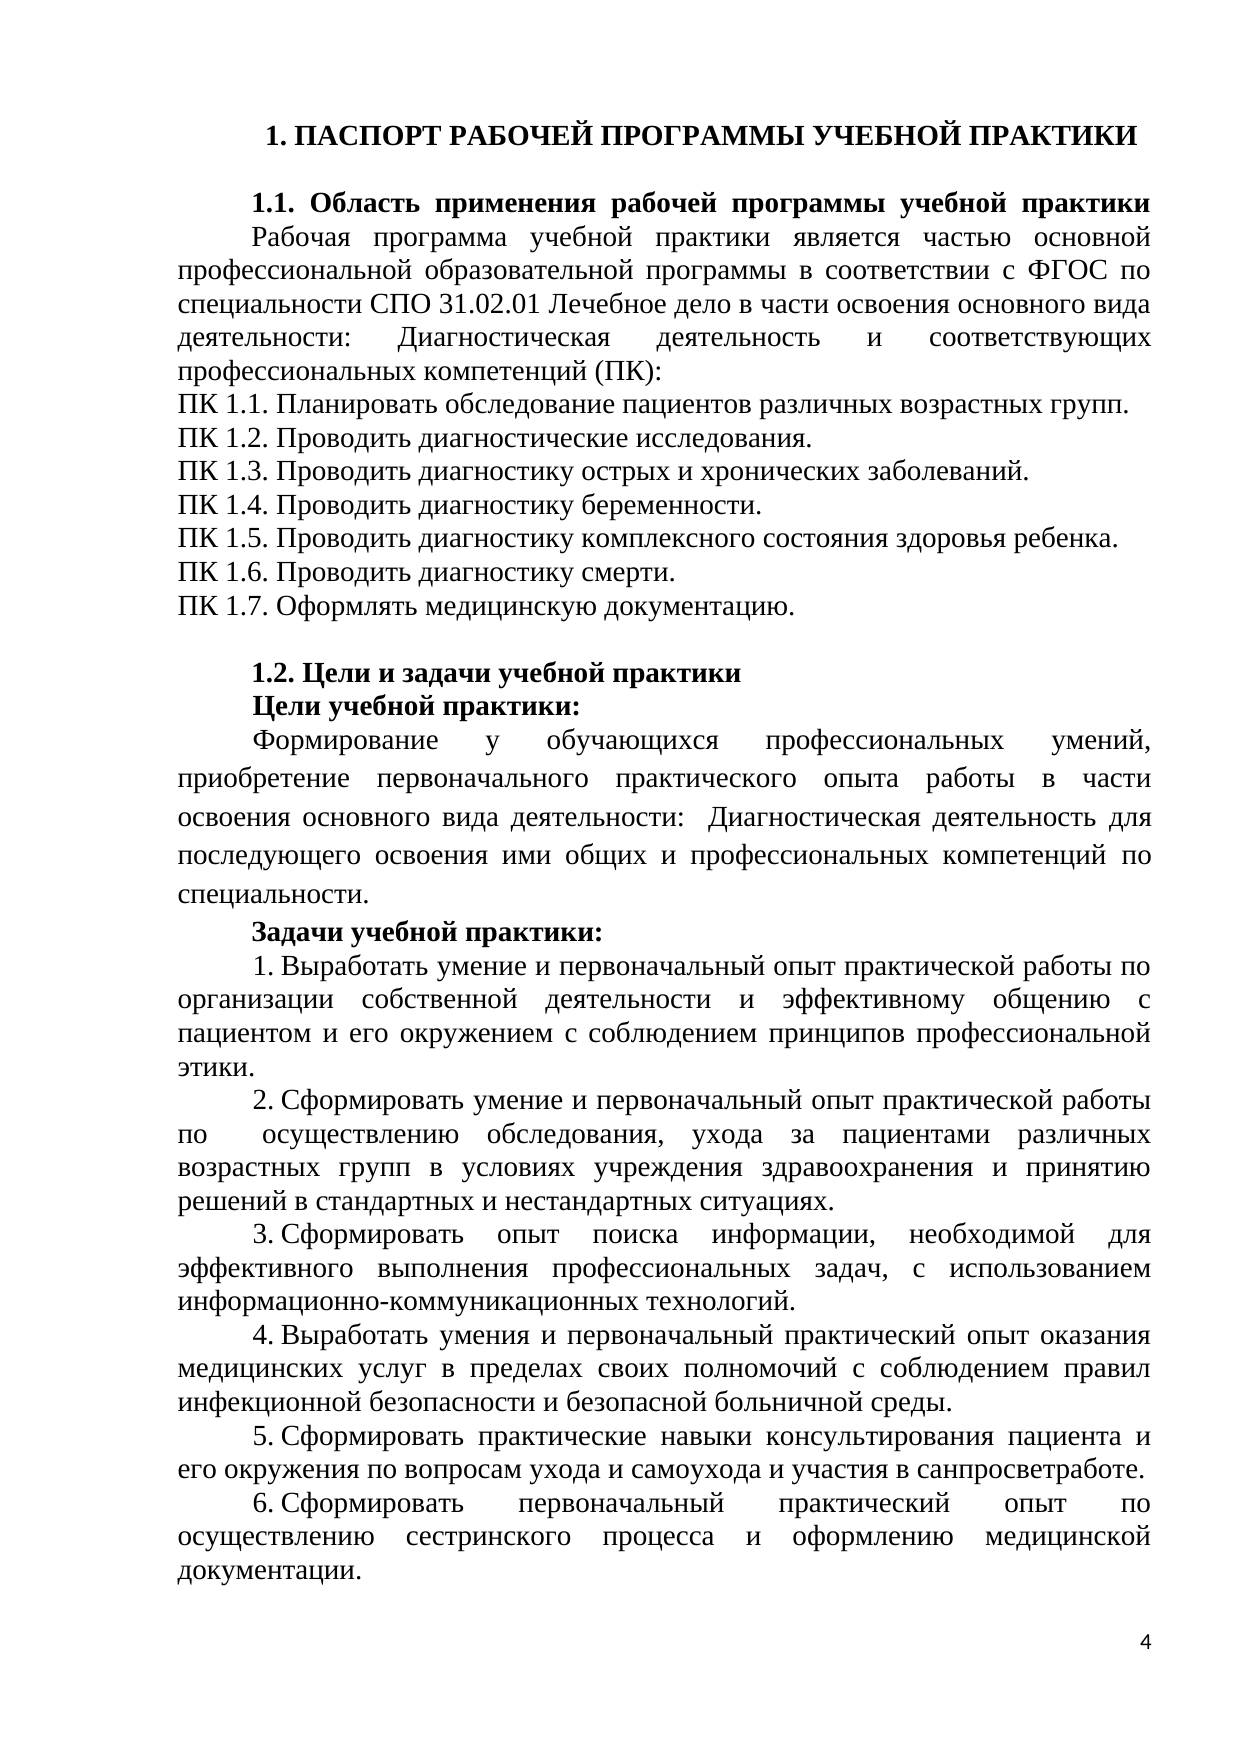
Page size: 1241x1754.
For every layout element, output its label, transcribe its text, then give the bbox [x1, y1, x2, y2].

list Сформировать практические навыки консультирования пациента и его окружения по вопросам ухода и самоухода и участия в санпросветработе. [177, 1418, 1152, 1485]
text Формирование у обучающихся профессиональных умений, приобретение первоначального практического опыта работы в части освоения основного вида деятельности: Диагностическая деятельность для последующего освоения ими общих и профессиональных компетенций по специальности. [177, 722, 1152, 909]
text ПК 1.2. Проводить диагностические исследования. [177, 420, 1152, 453]
list Выработать умения и первоначальный практический опыт оказания медицинских услуг в пределах своих полномочий с соблюдением правил инфекционной безопасности и безопасной больничной среды. [177, 1317, 1152, 1418]
list Выработать умение и первоначальный опыт практической работы по организации собственной деятельности и эффективному общению с пациентом и его окружением с соблюдением принципов профессиональной этики. [177, 948, 1152, 1082]
text Цели учебной практики: [177, 688, 1152, 722]
text ПК 1.7. Оформлять медицинскую документацию. [177, 588, 1152, 621]
text ПК 1.4. Проводить диагностику беременности. [177, 487, 1152, 521]
text ПК 1.6. Проводить диагностику смерти. [177, 554, 1152, 588]
text ПК 1.5. Проводить диагностику комплексного состояния здоровья ребенка. [177, 521, 1152, 554]
text 1.1. Область применения рабочей программы учебной практики Рабочая программа учебной практики является частью основной профессиональной образовательной программы в соответствии с ФГОС по специальности СПО 31.02.01 Лечебное дело в части освоения основного вида деятельности: Диагностическая деятельность и соответствующих профессиональных компетенций (ПК): [177, 185, 1152, 386]
list Сформировать опыт поиска информации, необходимой для эффективного выполнения профессиональных задач, с использованием информационно-коммуникационных технологий. [177, 1216, 1152, 1317]
text ПК 1.3. Проводить диагностику острых и хронических заболеваний. [177, 453, 1152, 487]
list Сформировать первоначальный практический опыт по осуществлению сестринского процесса и оформлению медицинской документации. [177, 1485, 1152, 1585]
list Сформировать умение и первоначальный опыт практической работы по осуществлению обследования, ухода за пациентами различных возрастных групп в условиях учреждения здравоохранения и принятию решений в стандартных и нестандартных ситуациях. [177, 1082, 1152, 1216]
text Задачи учебной практики: [177, 914, 1152, 948]
text 1.2. Цели и задачи учебной практики [177, 655, 1152, 688]
text ПК 1.1. Планировать обследование пациентов различных возрастных групп. [177, 386, 1152, 420]
text 1. Паспорт рабочей программы УЧЕБНОЙ ПРАКТИКИ [177, 118, 1152, 152]
